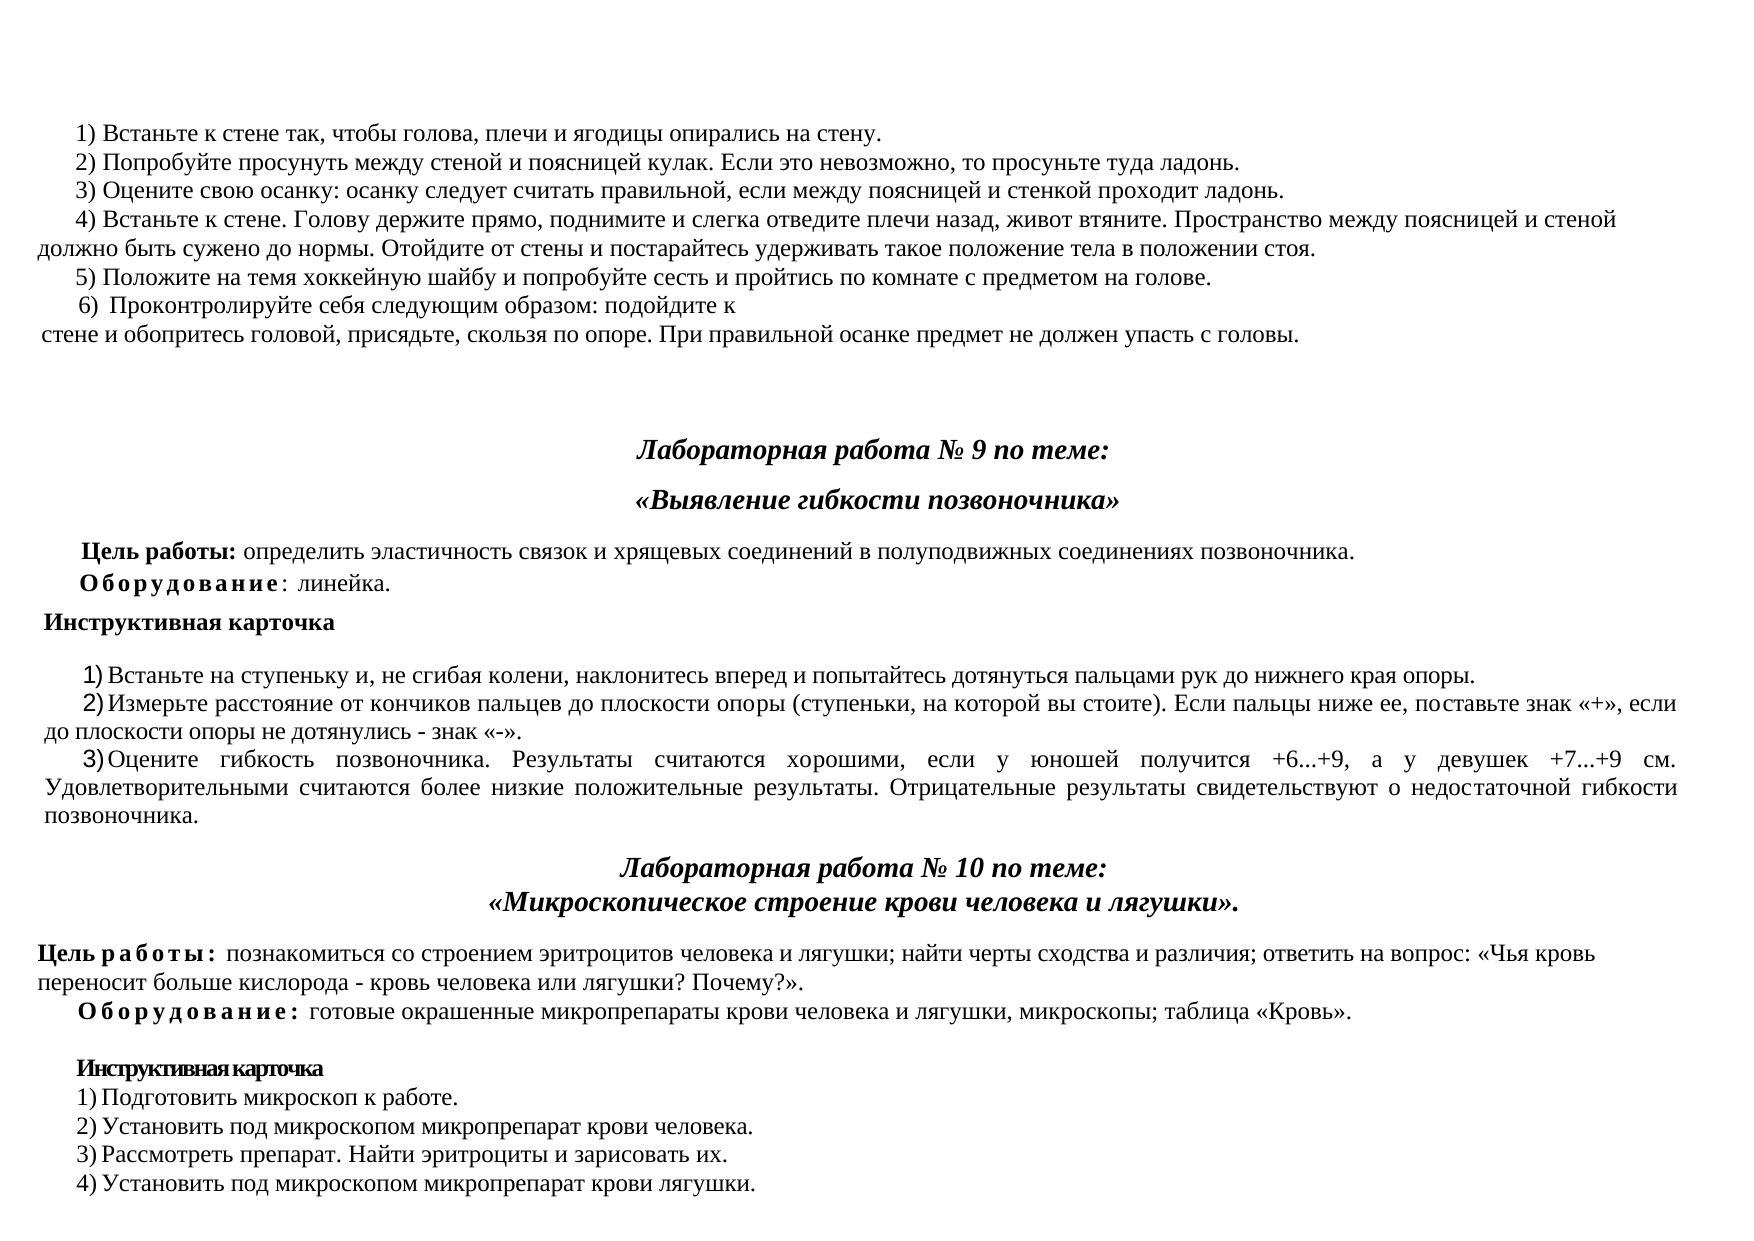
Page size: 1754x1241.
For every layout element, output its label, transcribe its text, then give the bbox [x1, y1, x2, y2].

list Установить под микроскопом микропрепарат крови человека. [76, 1111, 1678, 1139]
list Оцените свою осанку: осанку следует считать правильной, если между поясницей и стенкой проходит ладонь. [37, 176, 1669, 204]
list Установить под микроскопом микропрепарат крови лягушки. [76, 1168, 1678, 1197]
list Встаньте на ступеньку и, не сгибая колени, наклонитесь вперед и попытайтесь дотянуться пальцами рук до нижнего края опоры. [44, 661, 1676, 689]
list Оцените гибкость позвоночника. Результаты считаются хорошими, если у юношей получится +6...+9, а у девушек +7...+9 см. Удовлетворительными считаются более низкие положительные результаты. Отрицательные результаты свидетельствуют о недостаточной гибкости позвоночника. [44, 745, 1678, 829]
list Попробуйте просунуть между стеной и поясницей кулак. Если это невозможно, то просуньте туда ладонь. [37, 147, 1669, 176]
list Подготовить микроскоп к работе. [76, 1082, 1678, 1111]
text Лабораторная работа № 9 по теме: [37, 432, 1678, 466]
list Встаньте к стене. Голову держите прямо, поднимите и слегка отведите плечи назад, живот втяните. Пространство между поясницей и стеной должно быть сужено до нормы. Отойдите от стены и постарайтесь удерживать такое положение тела в положении стоя. [37, 204, 1670, 262]
text Цель работы: познакомиться со строением эритроцитов человека и лягушки; найти черты сходства и различия; ответить на вопрос: «Чья кровь переносит больше кислорода - кровь человека или лягушки? Почему?». [37, 938, 1678, 996]
text «Выявление гибкости позвоночника» [43, 486, 1674, 515]
list Положите на темя хоккейную шайбу и попробуйте сесть и пройтись по комнате с предметом на голове. [37, 262, 1670, 291]
list Рассмотреть препарат. Найти эритроциты и зарисовать их. [76, 1139, 1678, 1168]
text Лабораторная работа № 10 по теме: [40, 850, 1678, 884]
text 6) Проконтролируйте себя следующим образом: подойдите к стене и обопритесь головой, присядьте, скользя по опоре. При правильной осанке предмет не должен упасть с головы. [41, 291, 1672, 348]
text Инструктивная карточка [37, 607, 1676, 636]
text Оборудование: линейка. [79, 565, 1678, 598]
list Измерьте расстояние от кончиков пальцев до плоскости опоры (ступеньки, на которой вы стоите). Если пальцы ниже ее, поставьте знак «+», если до плоскости опоры не дотянулись - знак «-». [44, 689, 1677, 745]
text «Микроскопическое строение крови человека и лягушки». [40, 884, 1678, 917]
list Встаньте к стене так, чтобы голова, плечи и ягодицы опирались на стену. [37, 118, 1668, 147]
text Инструктивная карточка [76, 1053, 1678, 1082]
text Оборудование: готовые окрашенные микропрепараты крови человека и лягушки, микроскопы; таблица «Кровь». [40, 996, 1677, 1024]
text Цель работы: определить эластичность связок и хрящевых соединений в полуподвижных соединениях позвоночника. [43, 536, 1674, 565]
